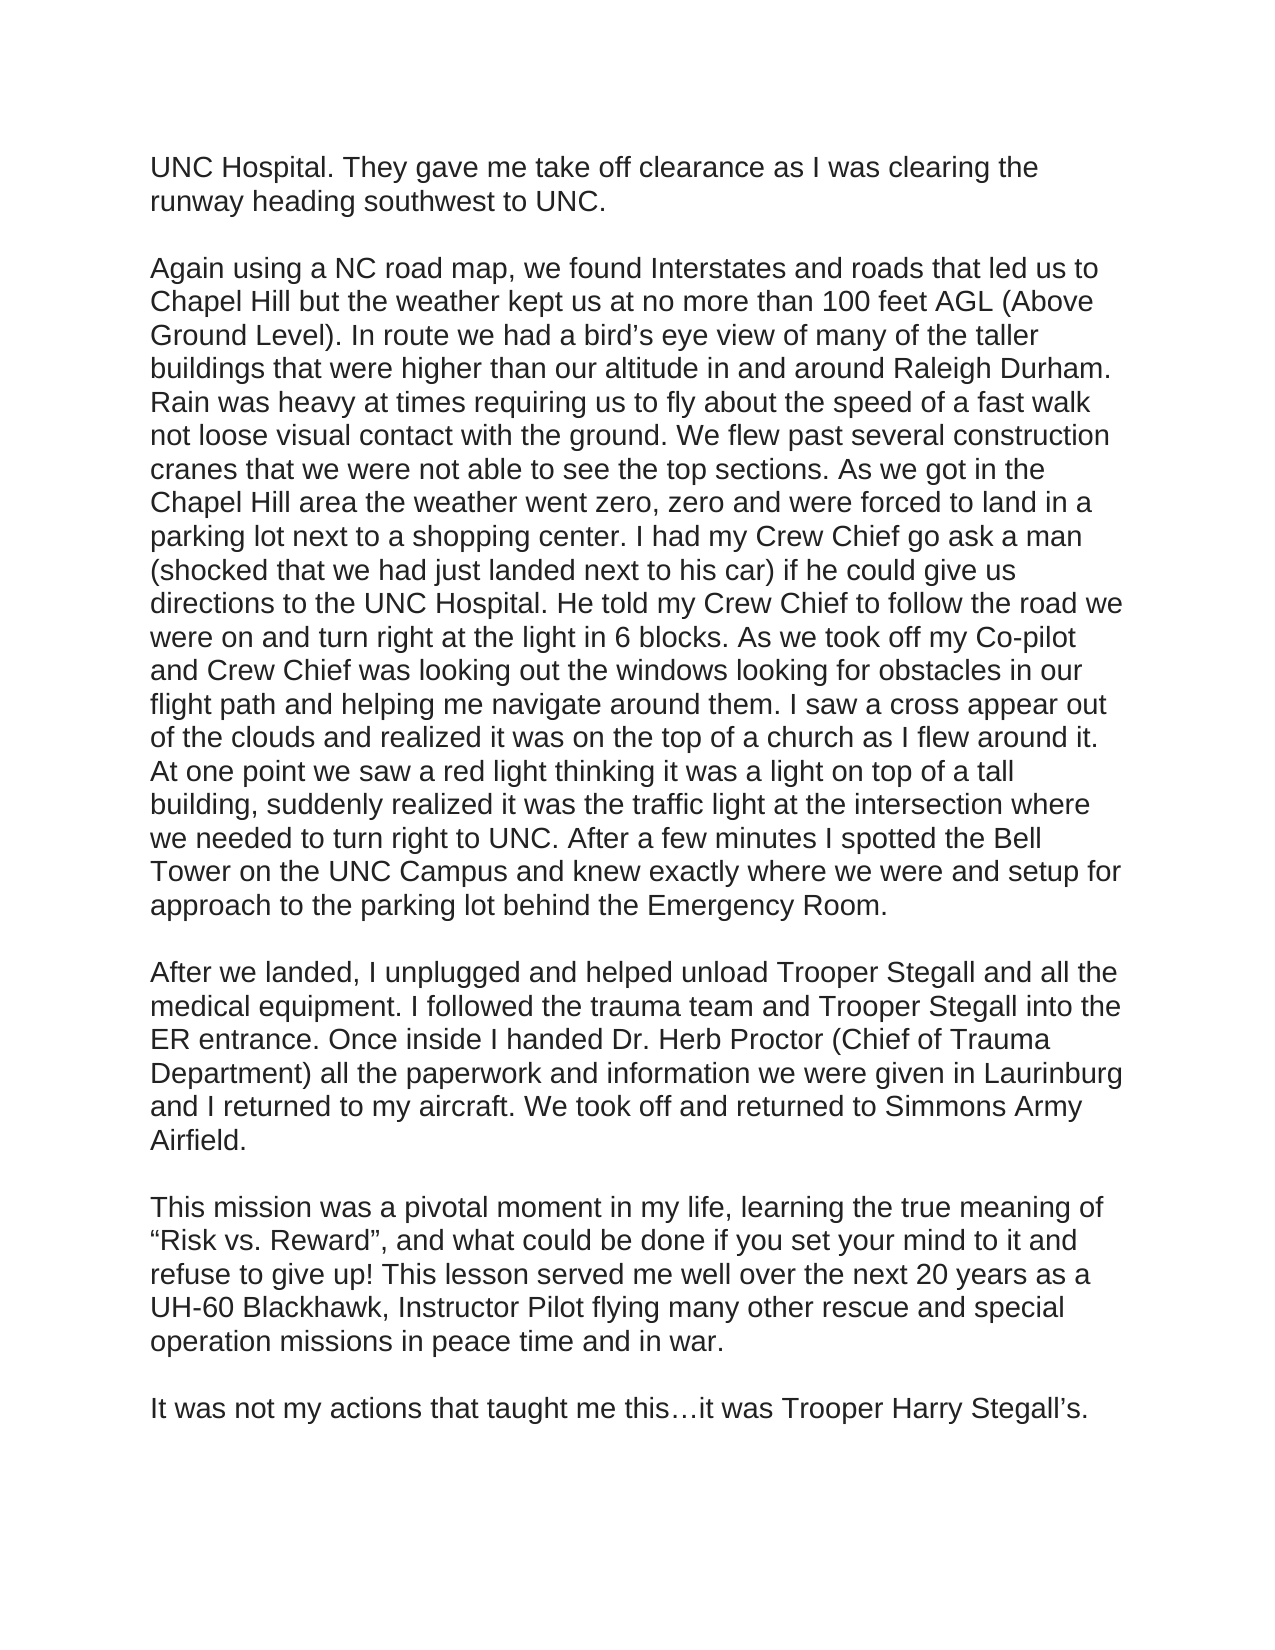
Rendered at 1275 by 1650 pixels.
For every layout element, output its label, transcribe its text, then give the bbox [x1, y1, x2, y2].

text This mission was a pivotal moment in my life, learning the true meaning of “Risk vs. Reward”, and what could be done if you set your mind to it and refuse to give up! This lesson served me well over the next 20 years as a UH-60 Blackhawk, Instructor Pilot flying many other rescue and special operation missions in peace time and in war. [150, 1190, 1125, 1357]
text Again using a NC road map, we found Interstates and roads that led us to Chapel Hill but the weather kept us at no more than 100 feet AGL (Above Ground Level). In route we had a bird’s eye view of many of the taller buildings that were higher than our altitude in and around Raleigh Durham. Rain was heavy at times requiring us to fly about the speed of a fast walk not loose visual contact with the ground. We flew past several construction cranes that we were not able to see the top sections. As we got in the Chapel Hill area the weather went zero, zero and were forced to land in a parking lot next to a shopping center. I had my Crew Chief go ask a man (shocked that we had just landed next to his car) if he could give us directions to the UNC Hospital. He told my Crew Chief to follow the road we were on and turn right at the light in 6 blocks. As we took off my Co-pilot and Crew Chief was looking out the windows looking for obstacles in our flight path and helping me navigate around them. I saw a cross appear out of the clouds and realized it was on the top of a church as I flew around it. At one point we saw a red light thinking it was a light on top of a tall building, suddenly realized it was the traffic light at the intersection where we needed to turn right to UNC. After a few minutes I spotted the Bell Tower on the UNC Campus and knew exactly where we were and setup for approach to the parking lot behind the Emergency Room. [150, 251, 1125, 921]
text It was not my actions that taught me this…it was Trooper Harry Stegall’s. [150, 1391, 1125, 1424]
text After we landed, I unplugged and helped unload Trooper Stegall and all the medical equipment. I followed the trauma team and Trooper Stegall into the ER entrance. Once inside I handed Dr. Herb Proctor (Chief of Trauma Department) all the paperwork and information we were given in Laurinburg and I returned to my aircraft. We took off and returned to Simmons Army Airfield. [150, 955, 1125, 1156]
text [150, 150, 1125, 217]
